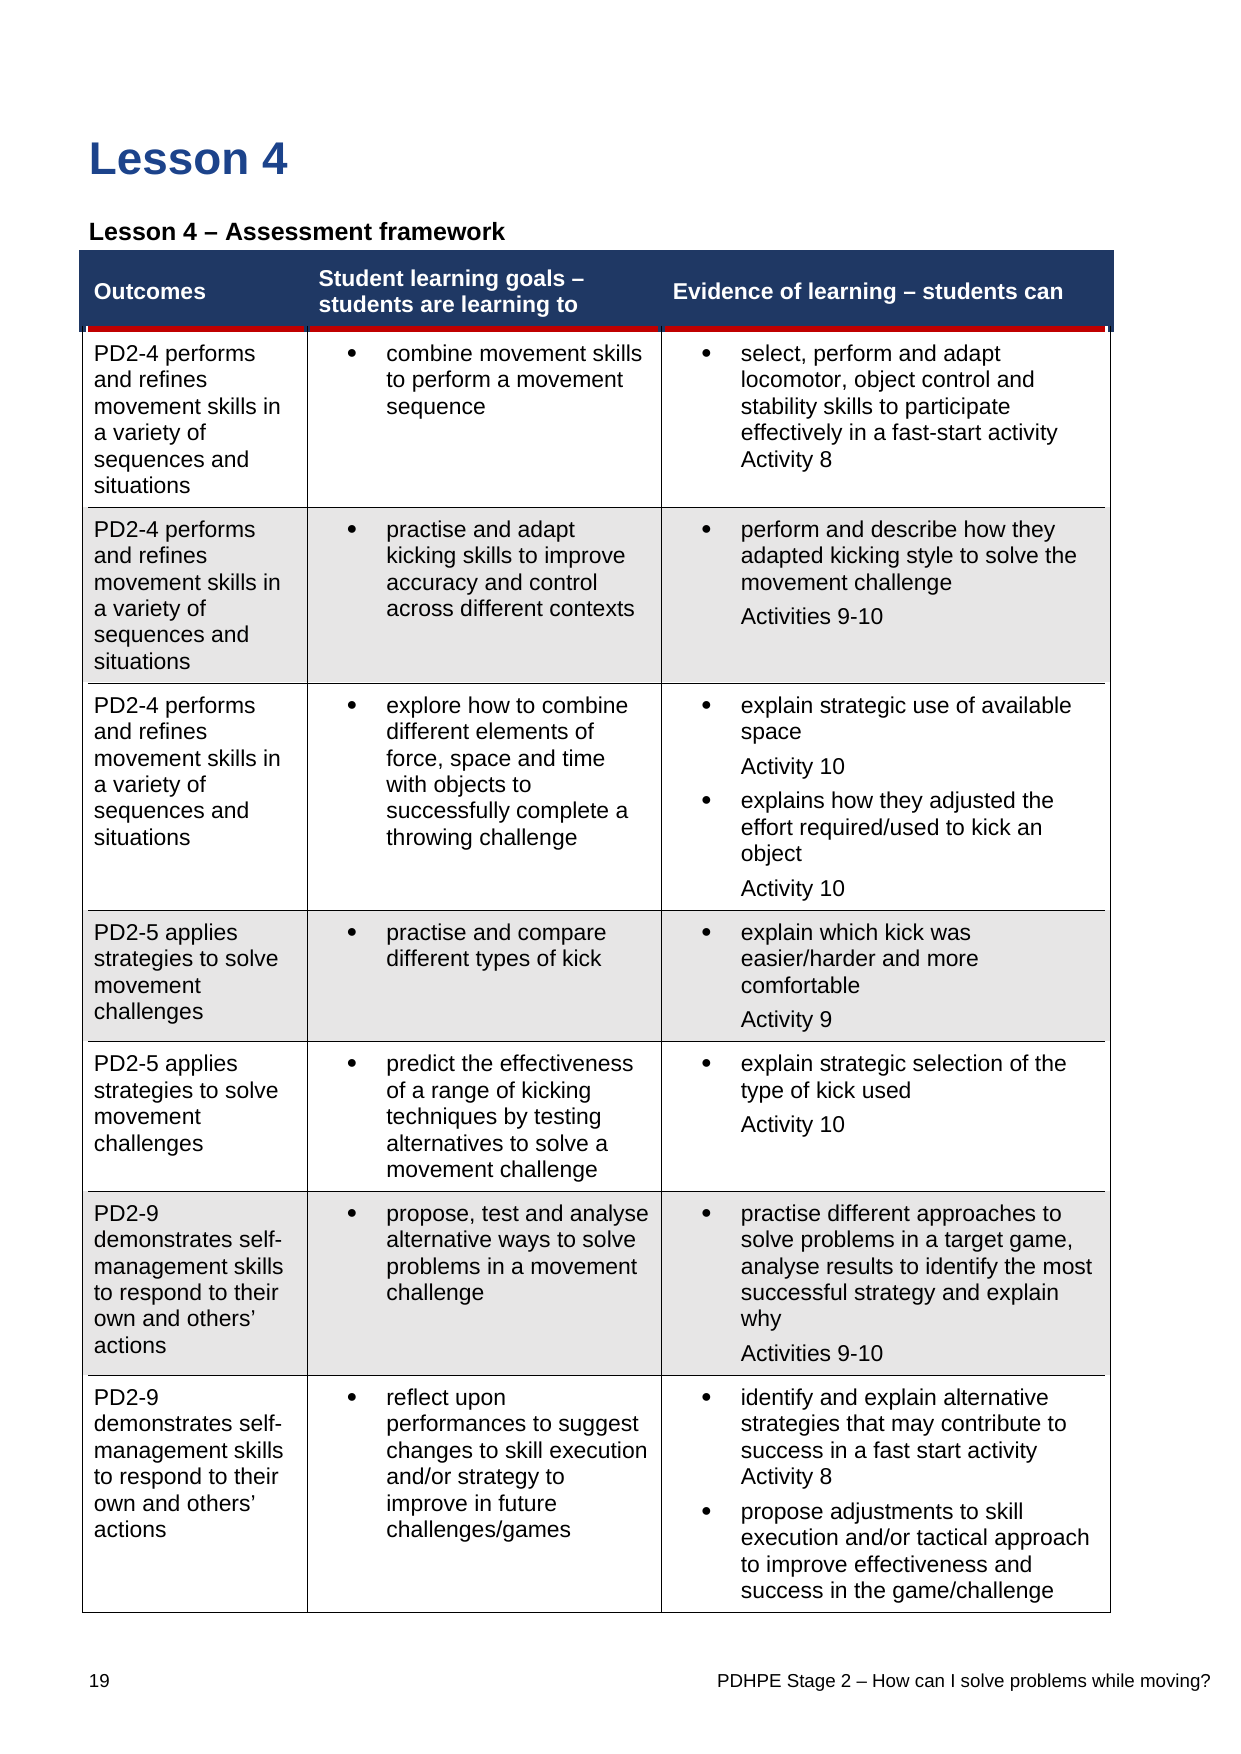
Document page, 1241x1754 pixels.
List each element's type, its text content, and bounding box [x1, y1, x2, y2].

table_cell predict the effectiveness of a range of kicking techniques by testing alternatives to solve a movement challenge [308, 1042, 661, 1191]
table_cell explain which kick was easier/harder and more comfortable Activity 9 [662, 910, 1110, 1041]
table_cell combine movement skills to perform a movement sequence [308, 332, 661, 507]
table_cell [308, 1376, 661, 1612]
table_cell practise and adapt kicking skills to improve accuracy and control across different contexts [308, 508, 661, 682]
table_header Evidence of learning – students can [665, 256, 1108, 326]
table_cell PD2-5 applies strategies to solve movement challenges [83, 910, 307, 1041]
table_cell perform and describe how they adapted kicking style to solve the movement challenge Activities 9-10 [662, 507, 1110, 682]
table_cell PD2-4 performs and refines movement skills in a variety of sequences and situations [83, 683, 307, 909]
table_cell select, perform and adapt locomotor, object control and stability skills to participate effectively in a fast-start activity Activity 8 [662, 326, 1110, 507]
table_cell explain strategic selection of the type of kick used Activity 10 [662, 1041, 1110, 1191]
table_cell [662, 1375, 1110, 1612]
table_cell explore how to combine different elements of force, space and time with objects to successfully complete a throwing challenge [308, 684, 661, 909]
table_cell explain strategic use of available space Activity 10 explains how they adjusted the effort required/used to kick an object Activity 10 [662, 683, 1110, 909]
table_cell propose, test and analyse alternative ways to solve problems in a movement challenge [308, 1192, 661, 1375]
table_cell practise different approaches to solve problems in a target game, analyse results to identify the most successful strategy and explain why Activities 9-10 [662, 1191, 1110, 1375]
text Lesson 4 – Assessment framework [89, 217, 1152, 246]
table_header Outcomes [86, 256, 304, 326]
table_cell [83, 1375, 307, 1612]
table_cell PD2-5 applies strategies to solve movement challenges [83, 1041, 307, 1191]
table_cell PD2-4 performs and refines movement skills in a variety of sequences and situations [83, 326, 307, 507]
table_cell practise and compare different types of kick [308, 911, 661, 1041]
table_cell PD2-9 demonstrates self-management skills to respond to their own and others’ actions [83, 1191, 307, 1375]
table_header Student learning goals – students are learning to [310, 256, 658, 326]
subtitle Lesson 4 [89, 131, 1152, 184]
table_cell PD2-4 performs and refines movement skills in a variety of sequences and situations [83, 507, 307, 682]
